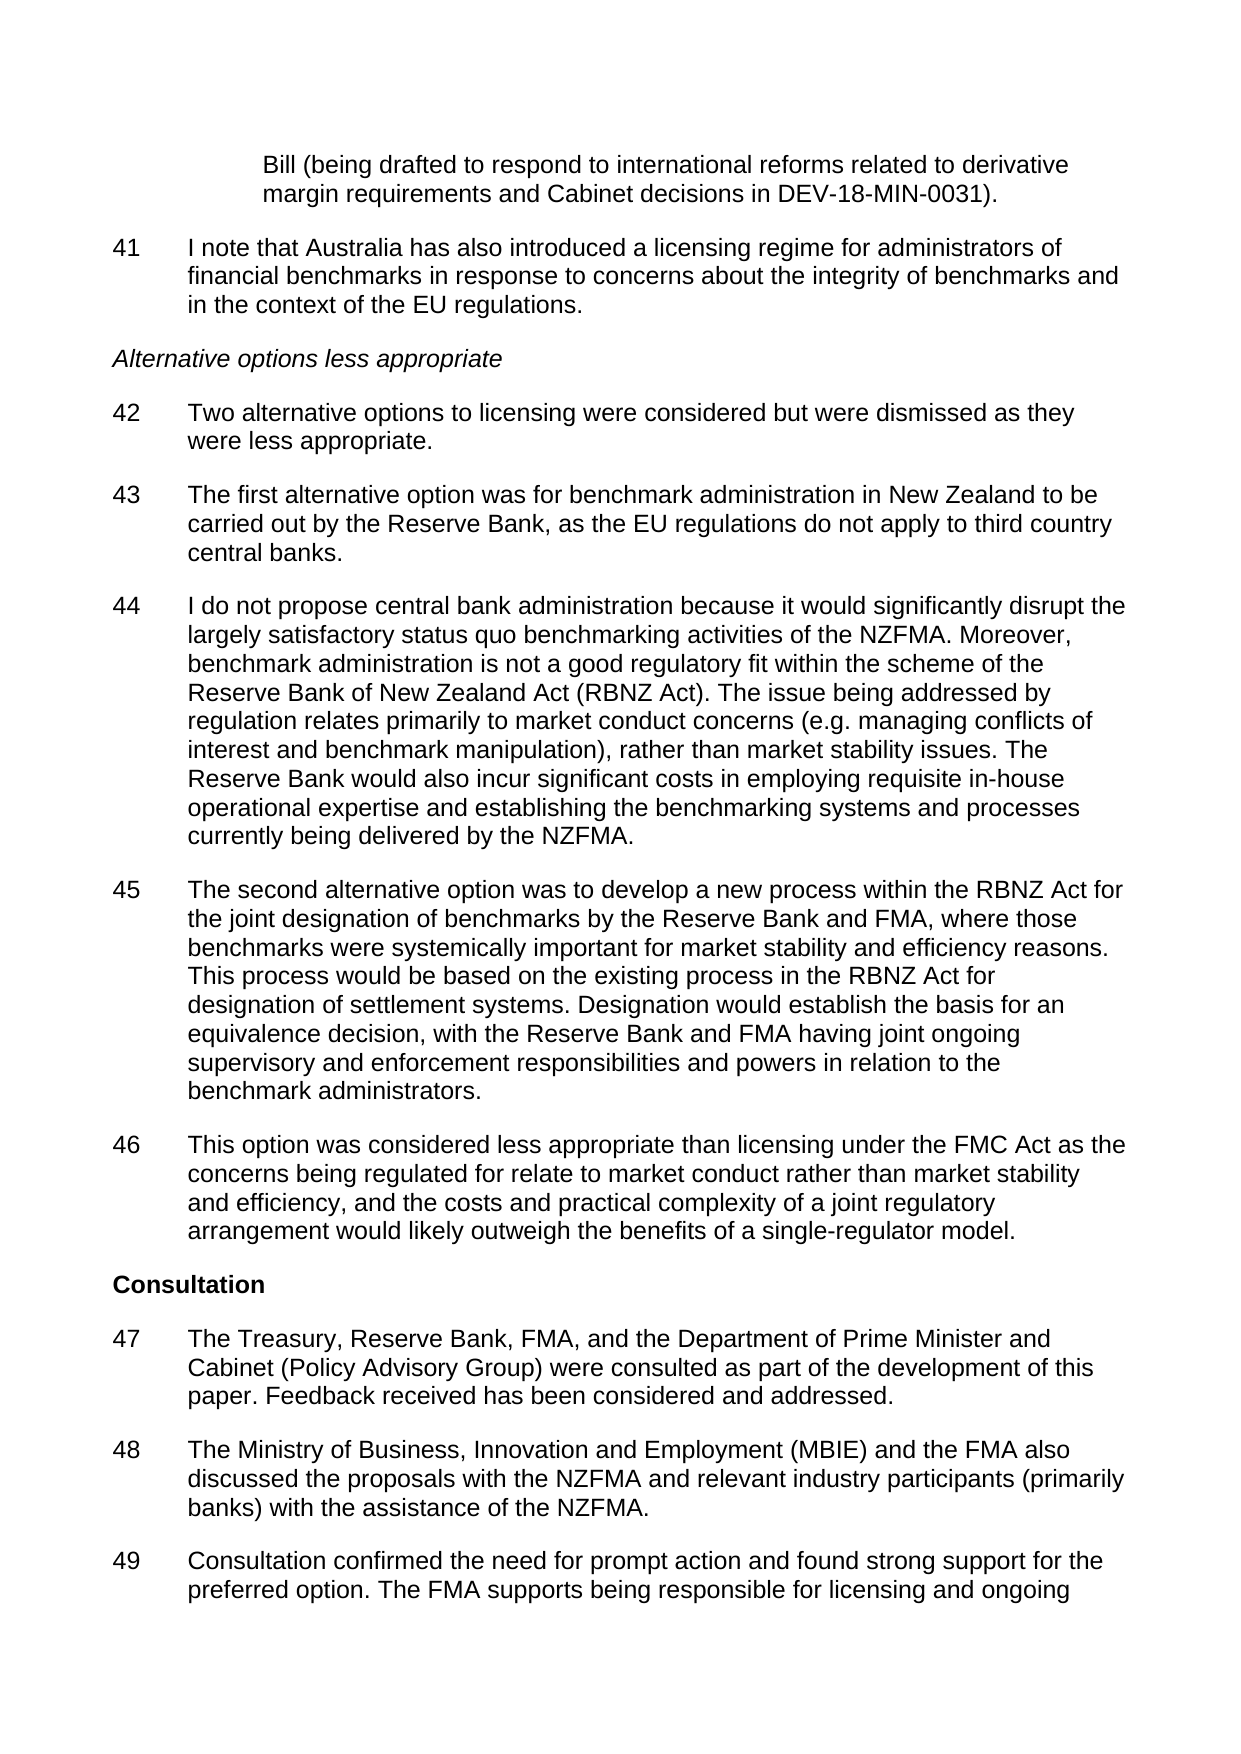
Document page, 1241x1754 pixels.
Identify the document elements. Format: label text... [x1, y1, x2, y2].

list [187, 150, 1128, 207]
text I do not propose central bank administration because it would significantly disrupt the largely satisfactory status quo benchmarking activities of the NZFMA. Moreover, benchmark administration is not a good regulatory fit within the scheme of the Reserve Bank of New Zealand Act (RBNZ Act). The issue being addressed by regulation relates primarily to market conduct concerns (e.g. managing conflicts of interest and benchmark manipulation), rather than market stability issues. The Reserve Bank would also incur significant costs in employing requisite in-house operational expertise and establishing the benchmarking systems and processes currently being delivered by the NZFMA. [112, 591, 1128, 850]
list Consultation [112, 1270, 1128, 1299]
text The second alternative option was to develop a new process within the RBNZ Act for the joint designation of benchmarks by the Reserve Bank and FMA, where those benchmarks were systemically important for market stability and efficiency reasons. This process would be based on the existing process in the RBNZ Act for designation of settlement systems. Designation would establish the basis for an equivalence decision, with the Reserve Bank and FMA having joint ongoing supervisory and enforcement responsibilities and powers in relation to the benchmark administrators. [112, 875, 1128, 1105]
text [112, 1546, 1128, 1604]
text The first alternative option was for benchmark administration in New Zealand to be carried out by the Reserve Bank, as the EU regulations do not apply to third country central banks. [112, 480, 1128, 566]
text The Treasury, Reserve Bank, FMA, and the Department of Prime Minister and Cabinet (Policy Advisory Group) were consulted as part of the development of this paper. Feedback received has been considered and addressed. [112, 1324, 1128, 1410]
list Alternative options less appropriate [112, 344, 1128, 372]
text Two alternative options to licensing were considered but were dismissed as they were less appropriate. [112, 397, 1128, 455]
text The Ministry of Business, Innovation and Employment (MBIE) and the FMA also discussed the proposals with the NZFMA and relevant industry participants (primarily banks) with the assistance of the NZFMA. [112, 1435, 1128, 1521]
text I note that Australia has also introduced a licensing regime for administrators of financial benchmarks in response to concerns about the integrity of benchmarks and in the context of the EU regulations. [112, 232, 1128, 319]
text This option was considered less appropriate than licensing under the FMC Act as the concerns being regulated for relate to market conduct rather than market stability and efficiency, and the costs and practical complexity of a joint regulatory arrangement would likely outweigh the benefits of a single-regulator model. [112, 1130, 1128, 1245]
